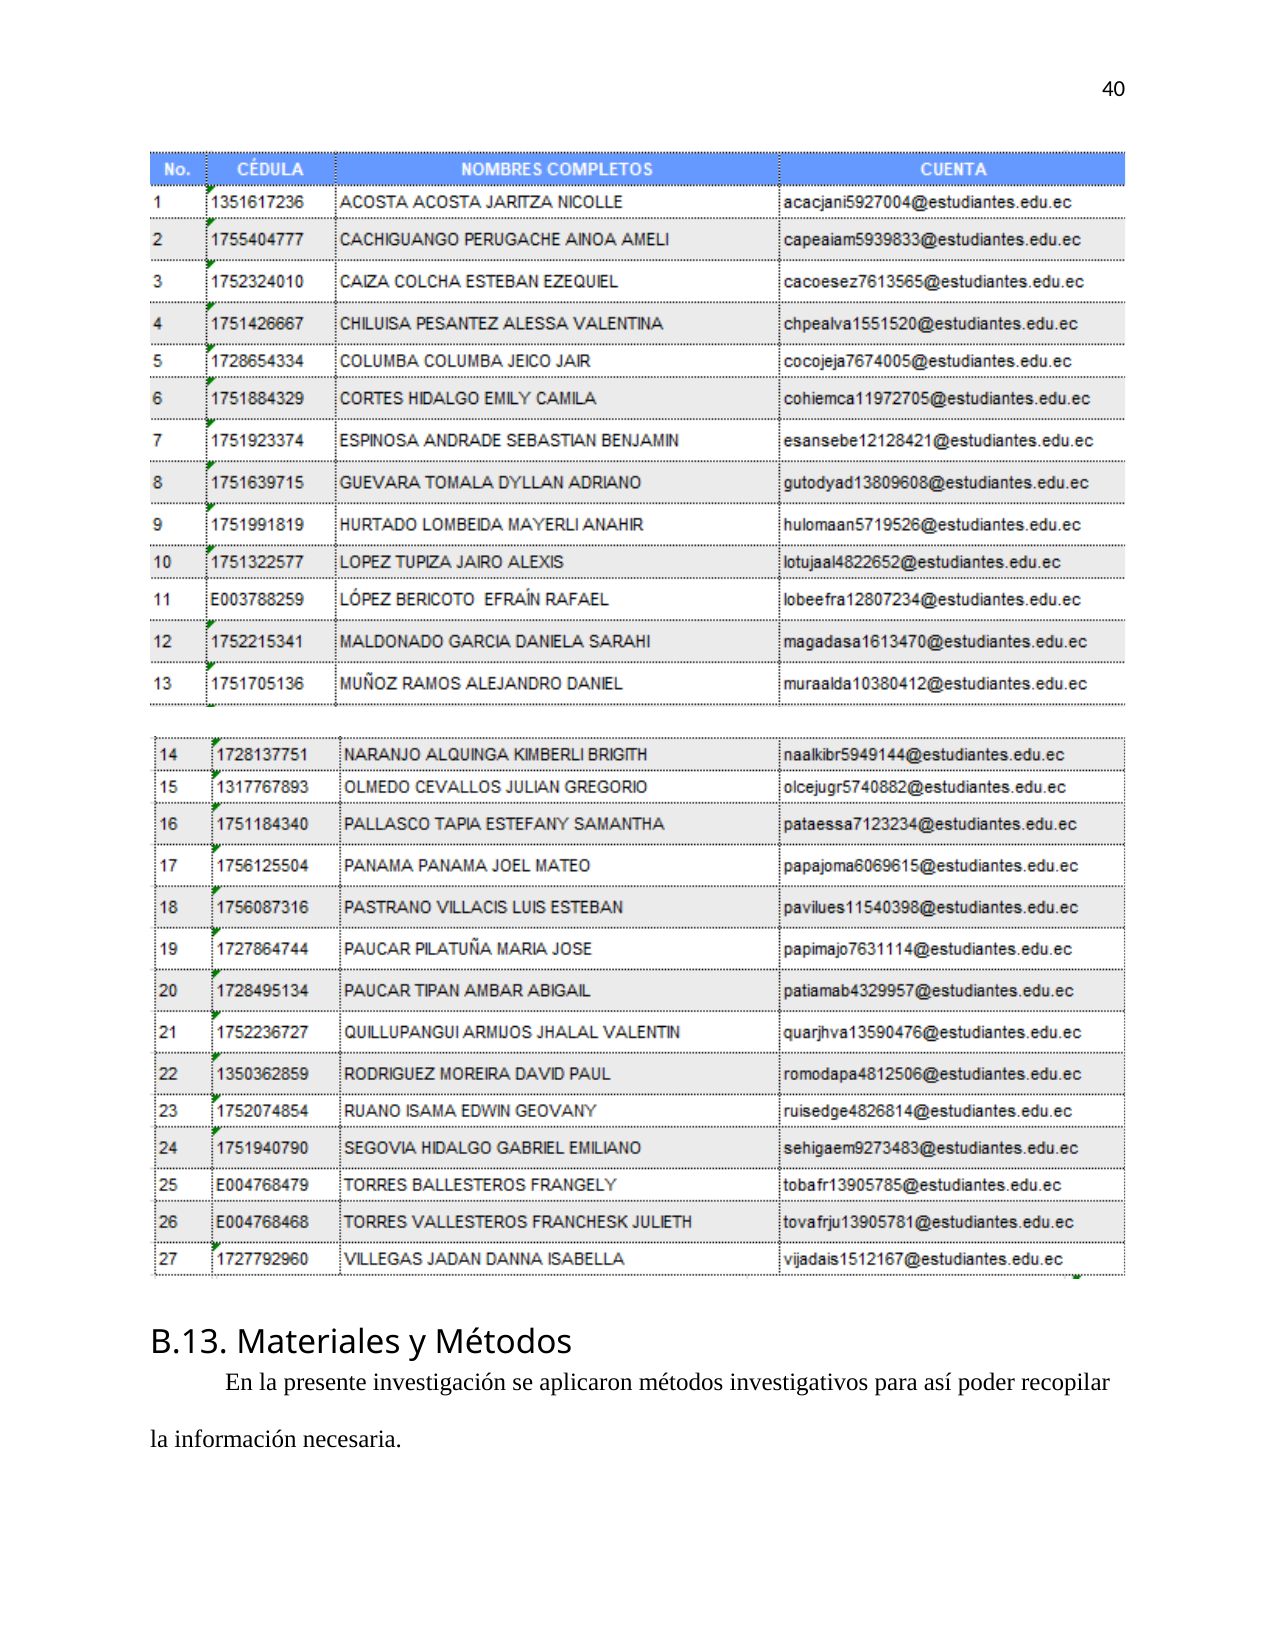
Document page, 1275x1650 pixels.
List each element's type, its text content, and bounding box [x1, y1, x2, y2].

picture [150, 736, 1125, 1279]
picture [150, 150, 1125, 707]
text En la presente investigación se aplicaron métodos investigativos para así poder recopilar la información necesaria. [150, 1367, 1125, 1453]
subtitle B.13. Materiales y Métodos [150, 1318, 1125, 1363]
